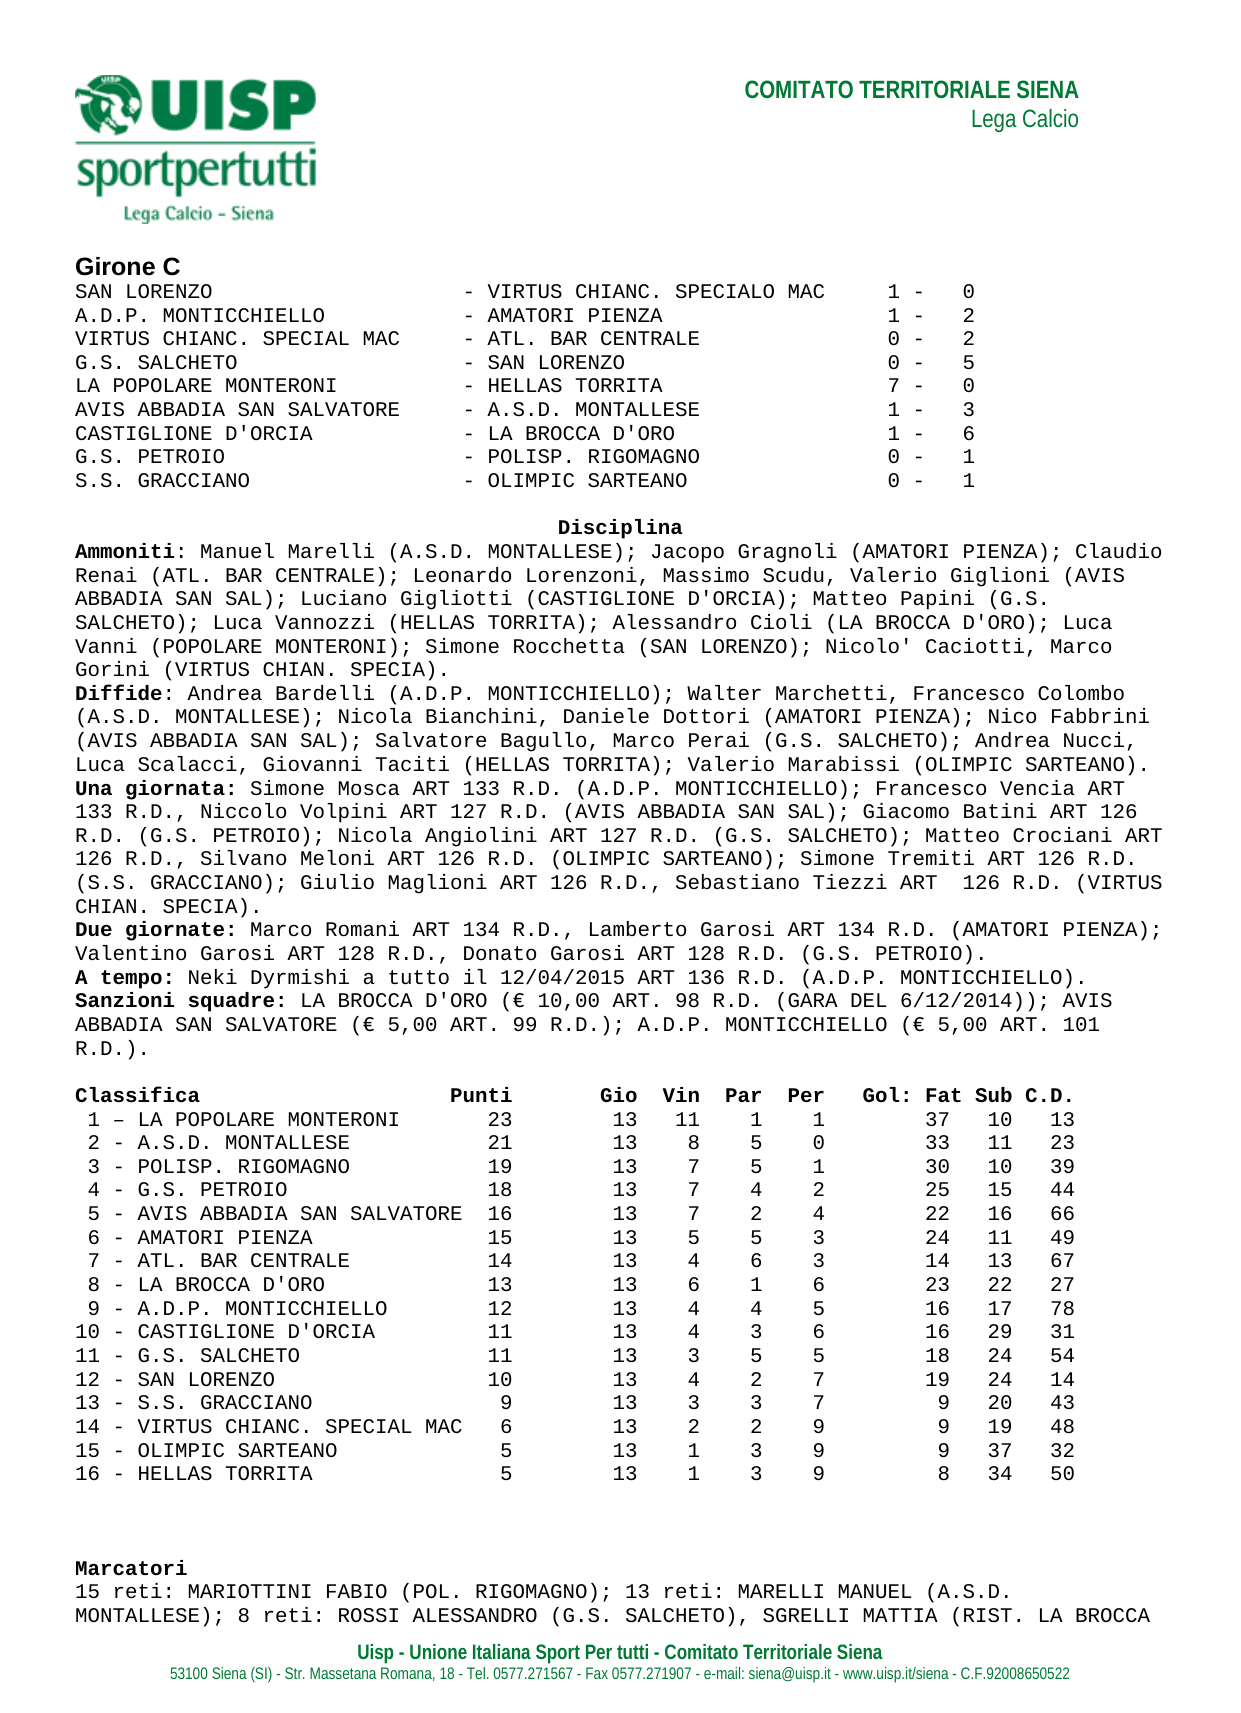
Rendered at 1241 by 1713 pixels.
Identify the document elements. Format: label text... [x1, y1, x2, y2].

text 2 - A.S.D. MONTALLESE 21 13 8 5 0 33 11 23 [75, 1132, 1165, 1156]
text 11 - G.S. SALCHETO 11 13 3 5 5 18 24 54 [75, 1345, 1165, 1369]
text 8 - LA BROCCA D'ORO 13 13 6 1 6 23 22 27 [75, 1274, 1165, 1298]
picture [75, 75, 316, 224]
text Girone C [75, 252, 1165, 281]
text 12 - SAN LORENZO 10 13 4 2 7 19 24 14 [75, 1369, 1165, 1392]
text Marcatori [75, 1558, 1165, 1581]
text A.D.P. MONTICCHIELLO - AMATORI PIENZA 1 - 2 [75, 304, 1165, 328]
text 13 - S.S. GRACCIANO 9 13 3 3 7 9 20 43 [75, 1392, 1165, 1416]
text Ammoniti: Manuel Marelli (A.S.D. MONTALLESE); Jacopo Gragnoli (AMATORI PIENZA); Claudio Renai (ATL. BAR CENTRALE); Leonardo Lorenzoni, Massimo Scudu, Valerio Giglioni (AVIS ABBADIA SAN SAL); Luciano Gigliotti (CASTIGLIONE D'ORCIA); Matteo Papini (G.S. SALCHETO); Luca Vannozzi (HELLAS TORRITA); Alessandro Cioli (LA BROCCA D'ORO); Luca Vanni (POPOLARE MONTERONI); Simone Rocchetta (SAN LORENZO); Nicolo' Caciotti, Marco Gorini (VIRTUS CHIAN. SPECIA). [75, 541, 1165, 683]
text 10 - CASTIGLIONE D'ORCIA 11 13 4 3 6 16 29 31 [75, 1321, 1165, 1345]
text 15 - OLIMPIC SARTEANO 5 13 1 3 9 9 37 32 [75, 1439, 1165, 1463]
text Classifica Punti Gio Vin Par Per Gol: Fat Sub C.D. [75, 1085, 1165, 1108]
text LA POPOLARE MONTERONI - HELLAS TORRITA 7 - 0 [75, 376, 1165, 399]
text CASTIGLIONE D'ORCIA - LA BROCCA D'ORO 1 - 6 [75, 423, 1165, 446]
text 9 - A.D.P. MONTICCHIELLO 12 13 4 4 5 16 17 78 [75, 1298, 1165, 1321]
text SAN LORENZO - VIRTUS CHIANC. SPECIALO MAC 1 - 0 [75, 281, 1165, 304]
text G.S. SALCHETO - SAN LORENZO 0 - 5 [75, 352, 1165, 376]
text S.S. GRACCIANO - OLIMPIC SARTEANO 0 - 1 [75, 470, 1165, 494]
text 5 - AVIS ABBADIA SAN SALVATORE 16 13 7 2 4 22 16 66 [75, 1203, 1165, 1227]
text G.S. PETROIO - POLISP. RIGOMAGNO 0 - 1 [75, 446, 1165, 470]
text Diffide: Andrea Bardelli (A.D.P. MONTICCHIELLO); Walter Marchetti, Francesco Colombo (A.S.D. MONTALLESE); Nicola Bianchini, Daniele Dottori (AMATORI PIENZA); Nico Fabbrini (AVIS ABBADIA SAN SAL); Salvatore Bagullo, Marco Perai (G.S. SALCHETO); Andrea Nucci, Luca Scalacci, Giovanni Taciti (HELLAS TORRITA); Valerio Marabissi (OLIMPIC SARTEANO). [75, 683, 1165, 777]
text 7 - ATL. BAR CENTRALE 14 13 4 6 3 14 13 67 [75, 1250, 1165, 1274]
text Sanzioni squadre: LA BROCCA D'ORO (€ 10,00 ART. 98 R.D. (GARA DEL 6/12/2014)); AVIS ABBADIA SAN SALVATORE (€ 5,00 ART. 99 R.D.); A.D.P. MONTICCHIELLO (€ 5,00 ART. 101 R.D.). [75, 990, 1165, 1061]
text AVIS ABBADIA SAN SALVATORE - A.S.D. MONTALLESE 1 - 3 [75, 399, 1165, 423]
text VIRTUS CHIANC. SPECIAL MAC - ATL. BAR CENTRALE 0 - 2 [75, 328, 1165, 352]
text 3 - POLISP. RIGOMAGNO 19 13 7 5 1 30 10 39 [75, 1156, 1165, 1179]
text 1 – LA POPOLARE MONTERONI 23 13 11 1 1 37 10 13 [75, 1108, 1165, 1132]
text A tempo: Neki Dyrmishi a tutto il 12/04/2015 ART 136 R.D. (A.D.P. MONTICCHIELLO). [75, 967, 1165, 990]
text 6 - AMATORI PIENZA 15 13 5 5 3 24 11 49 [75, 1227, 1165, 1250]
text Una giornata: Simone Mosca ART 133 R.D. (A.D.P. MONTICCHIELLO); Francesco Vencia ART 133 R.D., Niccolo Volpini ART 127 R.D. (AVIS ABBADIA SAN SAL); Giacomo Batini ART 126 R.D. (G.S. PETROIO); Nicola Angiolini ART 127 R.D. (G.S. SALCHETO); Matteo Crociani ART 126 R.D., Silvano Meloni ART 126 R.D. (OLIMPIC SARTEANO); Simone Tremiti ART 126 R.D. (S.S. GRACCIANO); Giulio Maglioni ART 126 R.D., Sebastiano Tiezzi ART 126 R.D. (VIRTUS CHIAN. SPECIA). [75, 777, 1165, 919]
text 16 - HELLAS TORRITA 5 13 1 3 9 8 34 50 [75, 1463, 1165, 1487]
text Due giornate: Marco Romani ART 134 R.D., Lamberto Garosi ART 134 R.D. (AMATORI PIENZA); Valentino Garosi ART 128 R.D., Donato Garosi ART 128 R.D. (G.S. PETROIO). [75, 919, 1165, 967]
text Disciplina [75, 517, 1165, 541]
text 4 - G.S. PETROIO 18 13 7 4 2 25 15 44 [75, 1179, 1165, 1203]
text 14 - VIRTUS CHIANC. SPECIAL MAC 6 13 2 2 9 9 19 48 [75, 1416, 1165, 1439]
